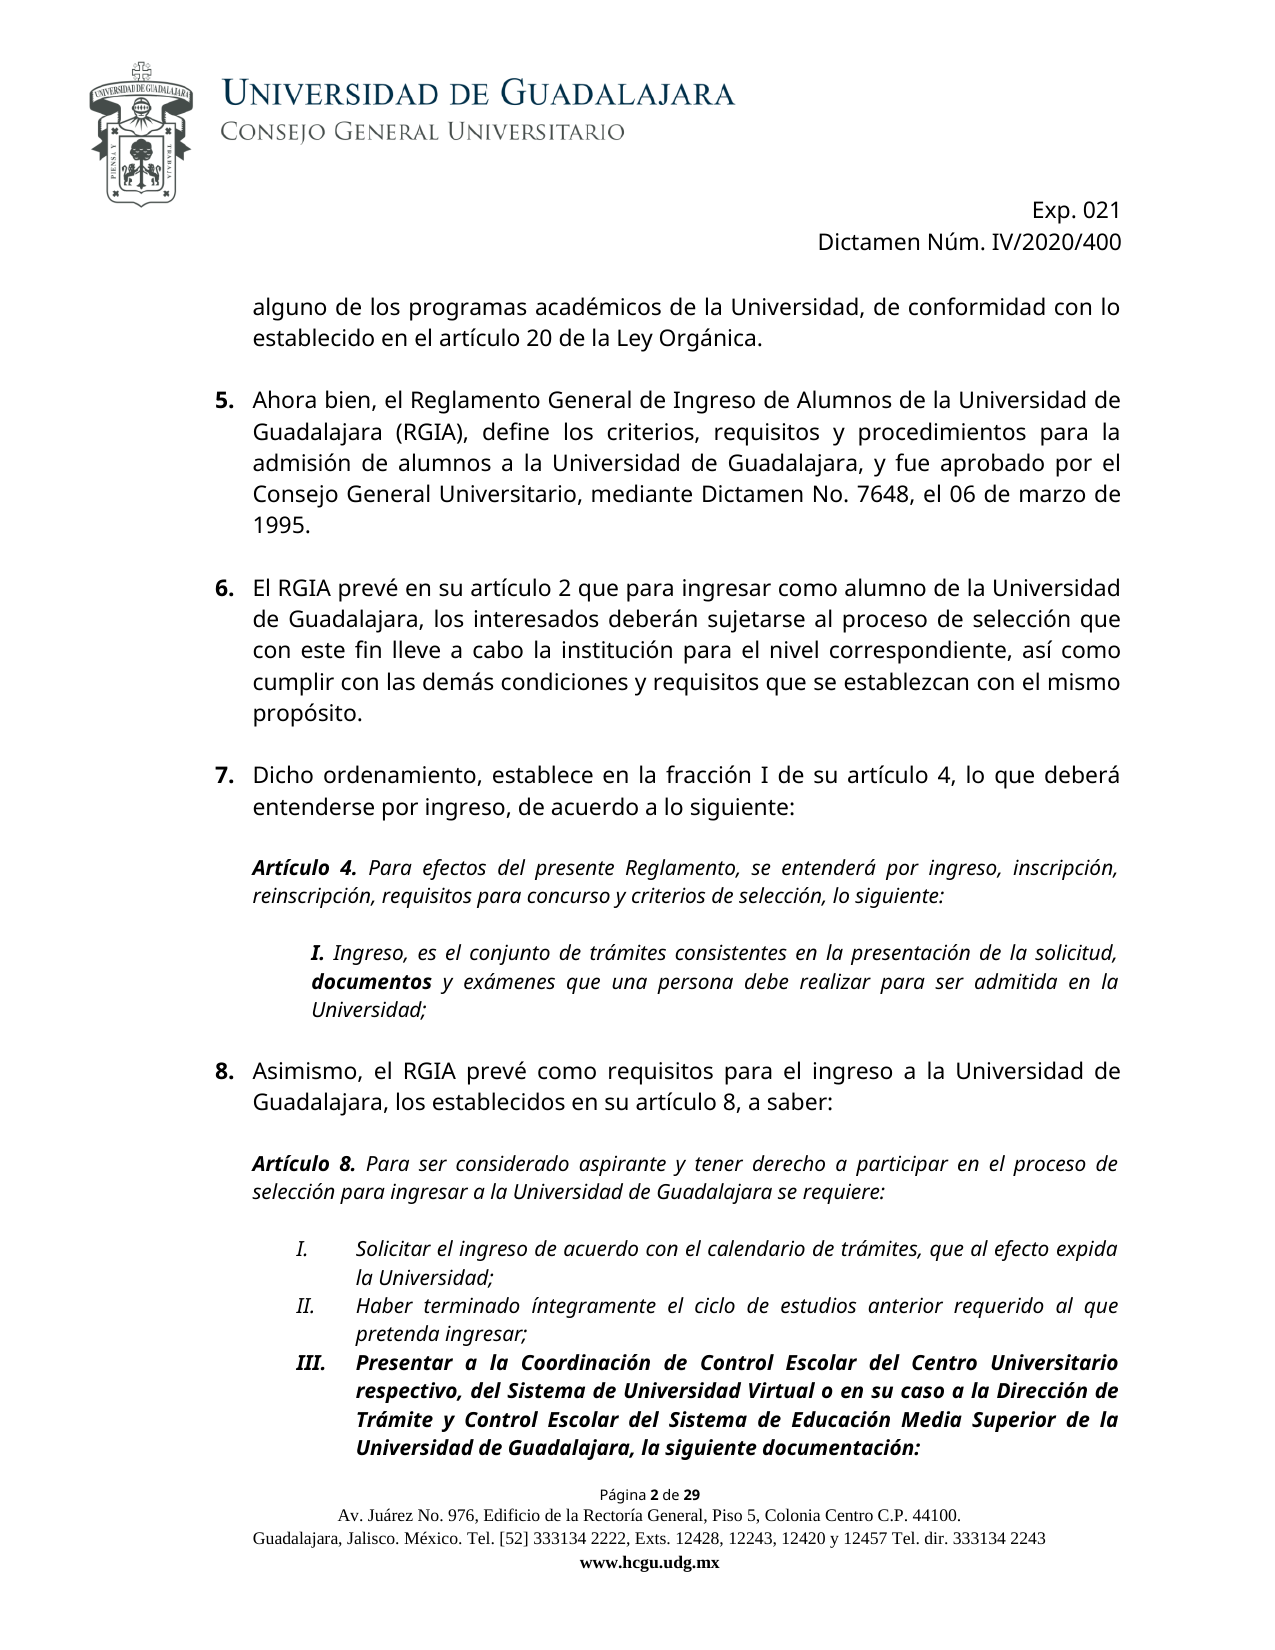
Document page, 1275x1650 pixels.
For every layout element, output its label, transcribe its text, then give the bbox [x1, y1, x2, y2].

text II. Haber terminado íntegramente el ciclo de estudios anterior requerido al que pretenda ingresar; [296, 1291, 1122, 1348]
list Artículo 4. Para efectos del presente Reglamento, se entenderá por ingreso, inscripción, reinscripción, requisitos para concurso y criterios de selección, lo siguiente: [252, 853, 1122, 910]
list I. Ingreso, es el conjunto de trámites consistentes en la presentación de la solicitud, documentos y exámenes que una persona debe realizar para ser admitida en la Universidad; [311, 938, 1122, 1024]
list El RGIA prevé en su artículo 2 que para ingresar como alumno de la Universidad de Guadalajara, los interesados deberán sujetarse al proceso de selección que con este fin lleve a cabo la institución para el nivel correspondiente, así como cumplir con las demás condiciones y requisitos que se establezcan con el mismo propósito. [215, 572, 1122, 728]
text III. Presentar a la Coordinación de Control Escolar del Centro Universitario respectivo, del Sistema de Universidad Virtual o en su caso a la Dirección de Trámite y Control Escolar del Sistema de Educación Media Superior de la Universidad de Guadalajara, la siguiente documentación: [296, 1348, 1122, 1462]
text Artículo 8. Para ser considerado aspirante y tener derecho a participar en el proceso de selección para ingresar a la Universidad de Guadalajara se requiere: [252, 1149, 1122, 1206]
picture [1, 1, 1274, 268]
list Dicho ordenamiento, establece en la fracción I de su artículo 4, lo que deberá entenderse por ingreso, de acuerdo a lo siguiente: [215, 759, 1122, 822]
text I. Solicitar el ingreso de acuerdo con el calendario de trámites, que al efecto expida la Universidad; [296, 1234, 1122, 1291]
list Ahora bien, el Reglamento General de Ingreso de Alumnos de la Universidad de Guadalajara (RGIA), define los criterios, requisitos y procedimientos para la admisión de alumnos a la Universidad de Guadalajara, y fue aprobado por el Consejo General Universitario, mediante Dictamen No. 7648, el 06 de marzo de 1995. [215, 384, 1122, 541]
list Asimismo, el RGIA prevé como requisitos para el ingreso a la Universidad de Guadalajara, los establecidos en su artículo 8, a saber: [215, 1055, 1122, 1118]
